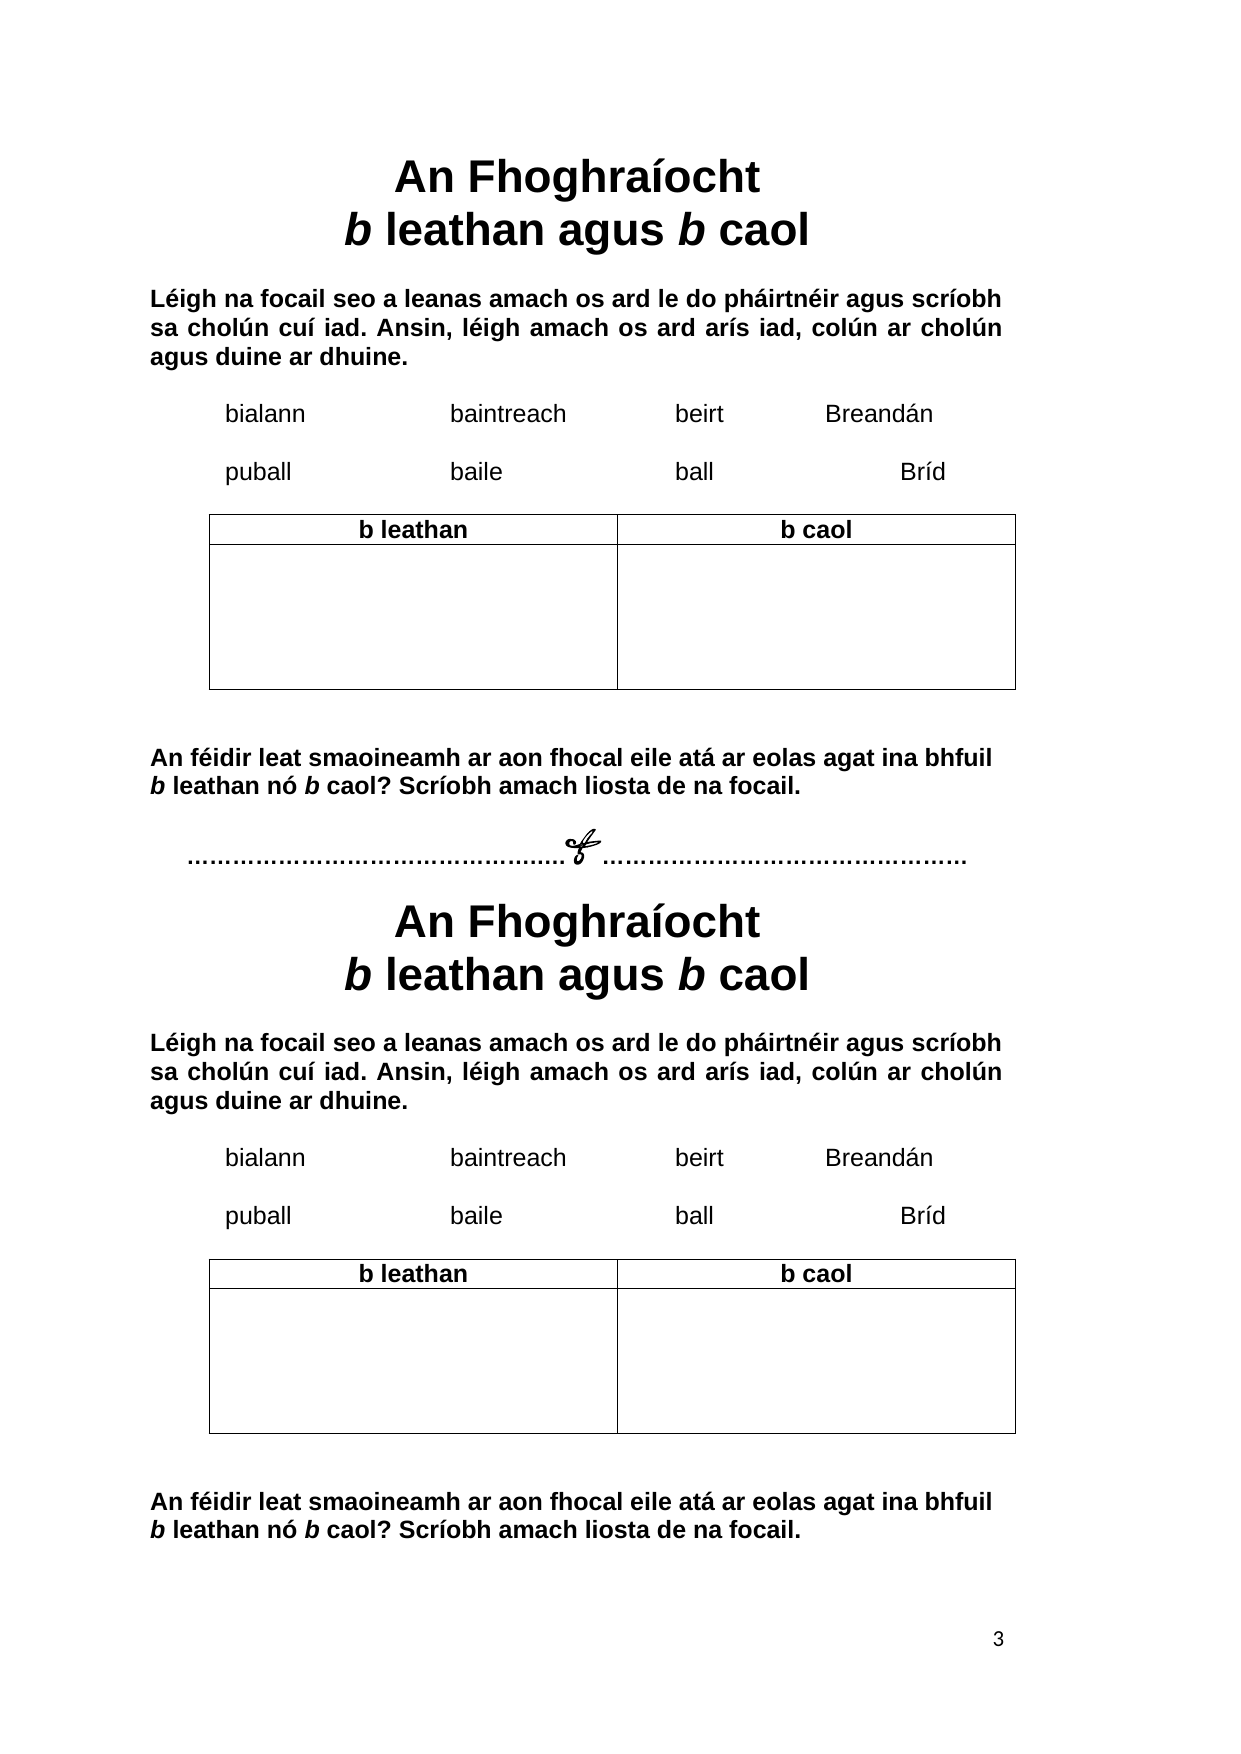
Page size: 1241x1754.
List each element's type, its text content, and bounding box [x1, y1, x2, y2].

table_header b leathan [210, 1260, 617, 1288]
text An Fhoghraíocht [150, 894, 1004, 947]
table_header b caol [618, 1260, 1015, 1288]
table_cell [210, 1289, 617, 1433]
table_cell [210, 545, 617, 689]
text b leathan agus b caol [150, 203, 1004, 255]
text ……………………………………….….………………………………………… [150, 829, 1004, 869]
table_header b caol [618, 515, 1015, 544]
text bialann baintreach beirt Breandán puball baile ball Bríd [150, 399, 1004, 485]
text An féidir leat smaoineamh ar aon fhocal eile atá ar eolas agat ina bhfuil b leathan nó b caol? Scríobh amach liosta de na focail. [150, 1487, 1004, 1544]
text Léigh na focail seo a leanas amach os ard le do pháirtnéir agus scríobh sa cholún cuí iad. Ansin, léigh amach os ard arís iad, colún ar cholún agus duine ar dhuine. [150, 284, 1004, 370]
table_cell [618, 1289, 1015, 1433]
text Léigh na focail seo a leanas amach os ard le do pháirtnéir agus scríobh sa cholún cuí iad. Ansin, léigh amach os ard arís iad, colún ar cholún agus duine ar dhuine. [150, 1028, 1004, 1115]
table_header b leathan [210, 515, 617, 544]
text An Fhoghraíocht [150, 150, 1004, 203]
text bialann baintreach beirt Breandán puball baile ball Bríd [150, 1143, 1004, 1230]
text An féidir leat smaoineamh ar aon fhocal eile atá ar eolas agat ina bhfuil b leathan nó b caol? Scríobh amach liosta de na focail. [150, 742, 1004, 800]
table_cell [618, 545, 1015, 689]
text b leathan agus b caol [150, 947, 1004, 1000]
